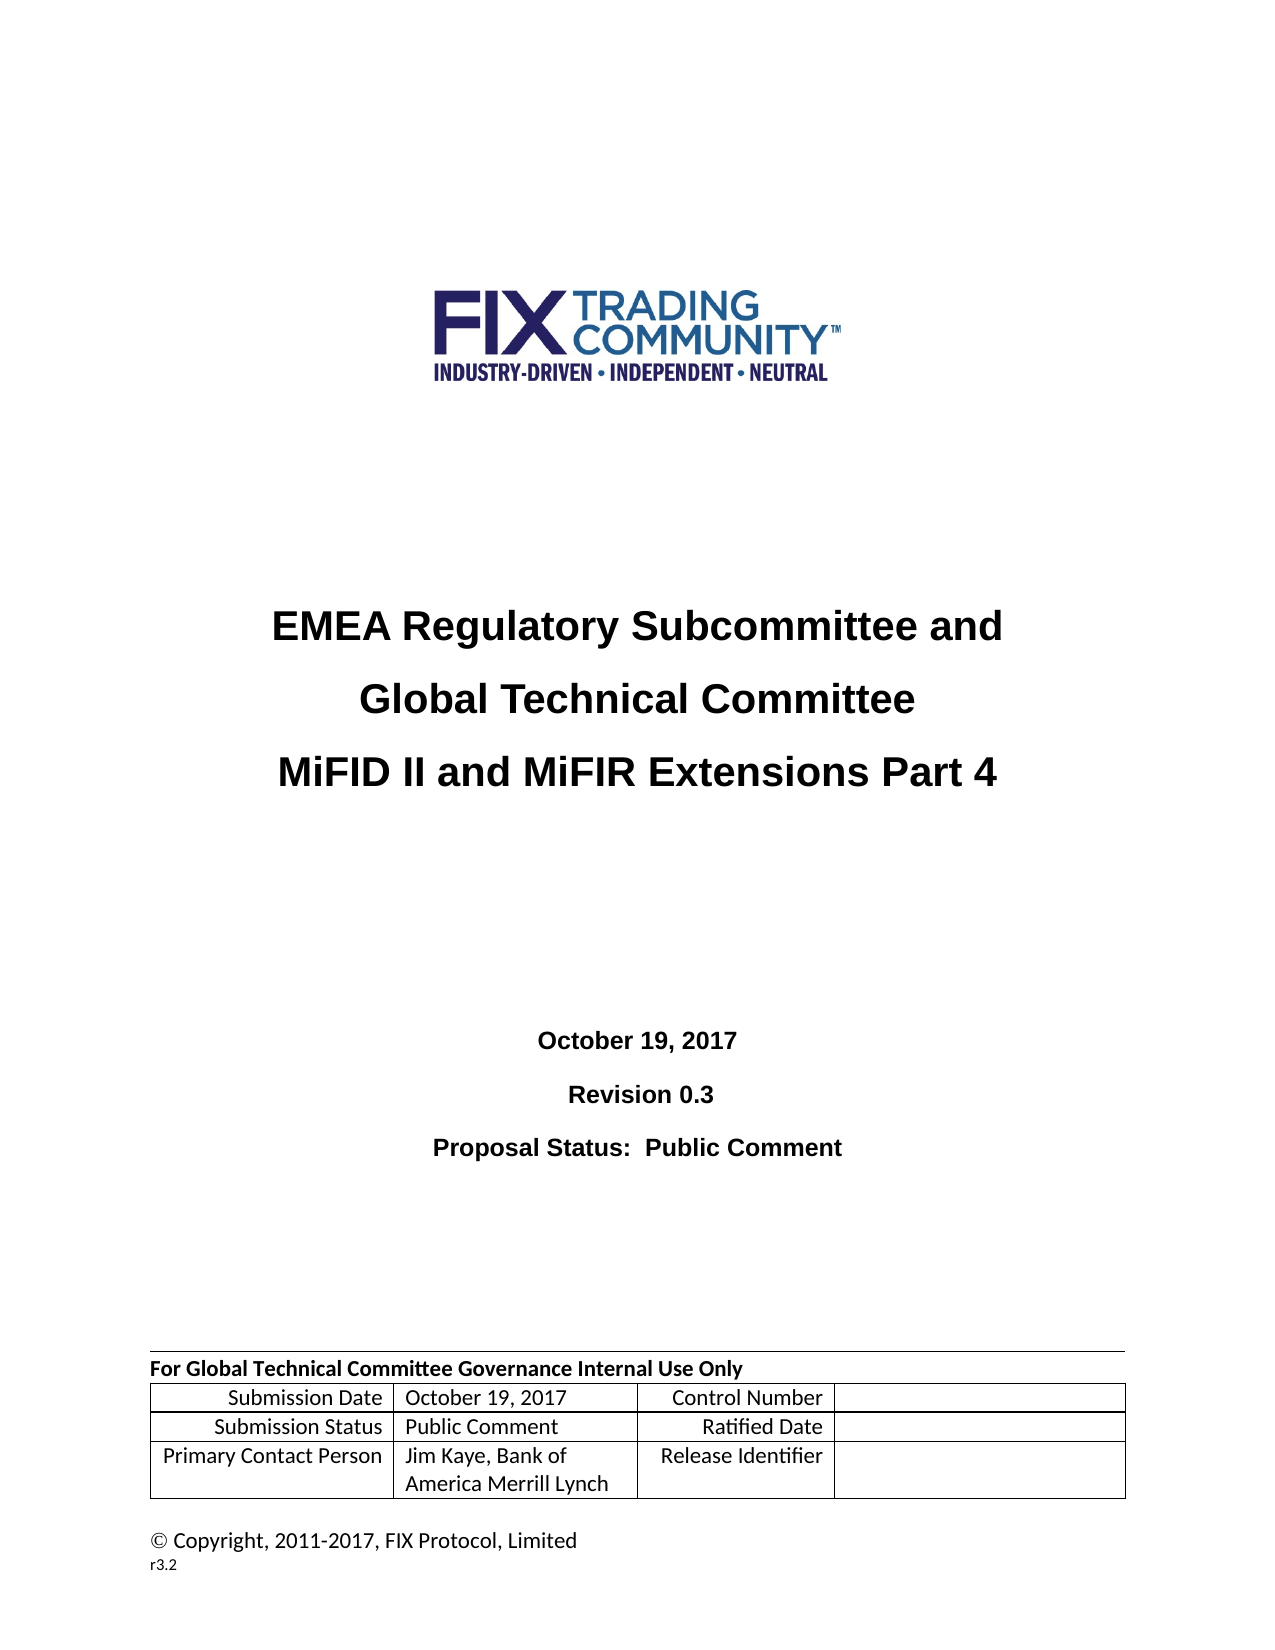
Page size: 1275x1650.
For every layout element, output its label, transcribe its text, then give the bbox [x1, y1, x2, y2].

title Global Technical Committee [150, 675, 1125, 723]
picture [434, 290, 841, 381]
text Proposal Status: Public Comment [150, 1133, 1125, 1162]
text Revision 0.3 [150, 1080, 1125, 1108]
title EMEA Regulatory Subcommittee and [150, 602, 1125, 650]
text October 19, 2017 [150, 1026, 1125, 1055]
title MiFID II and MiFIR Extensions Part 4 [150, 748, 1125, 796]
